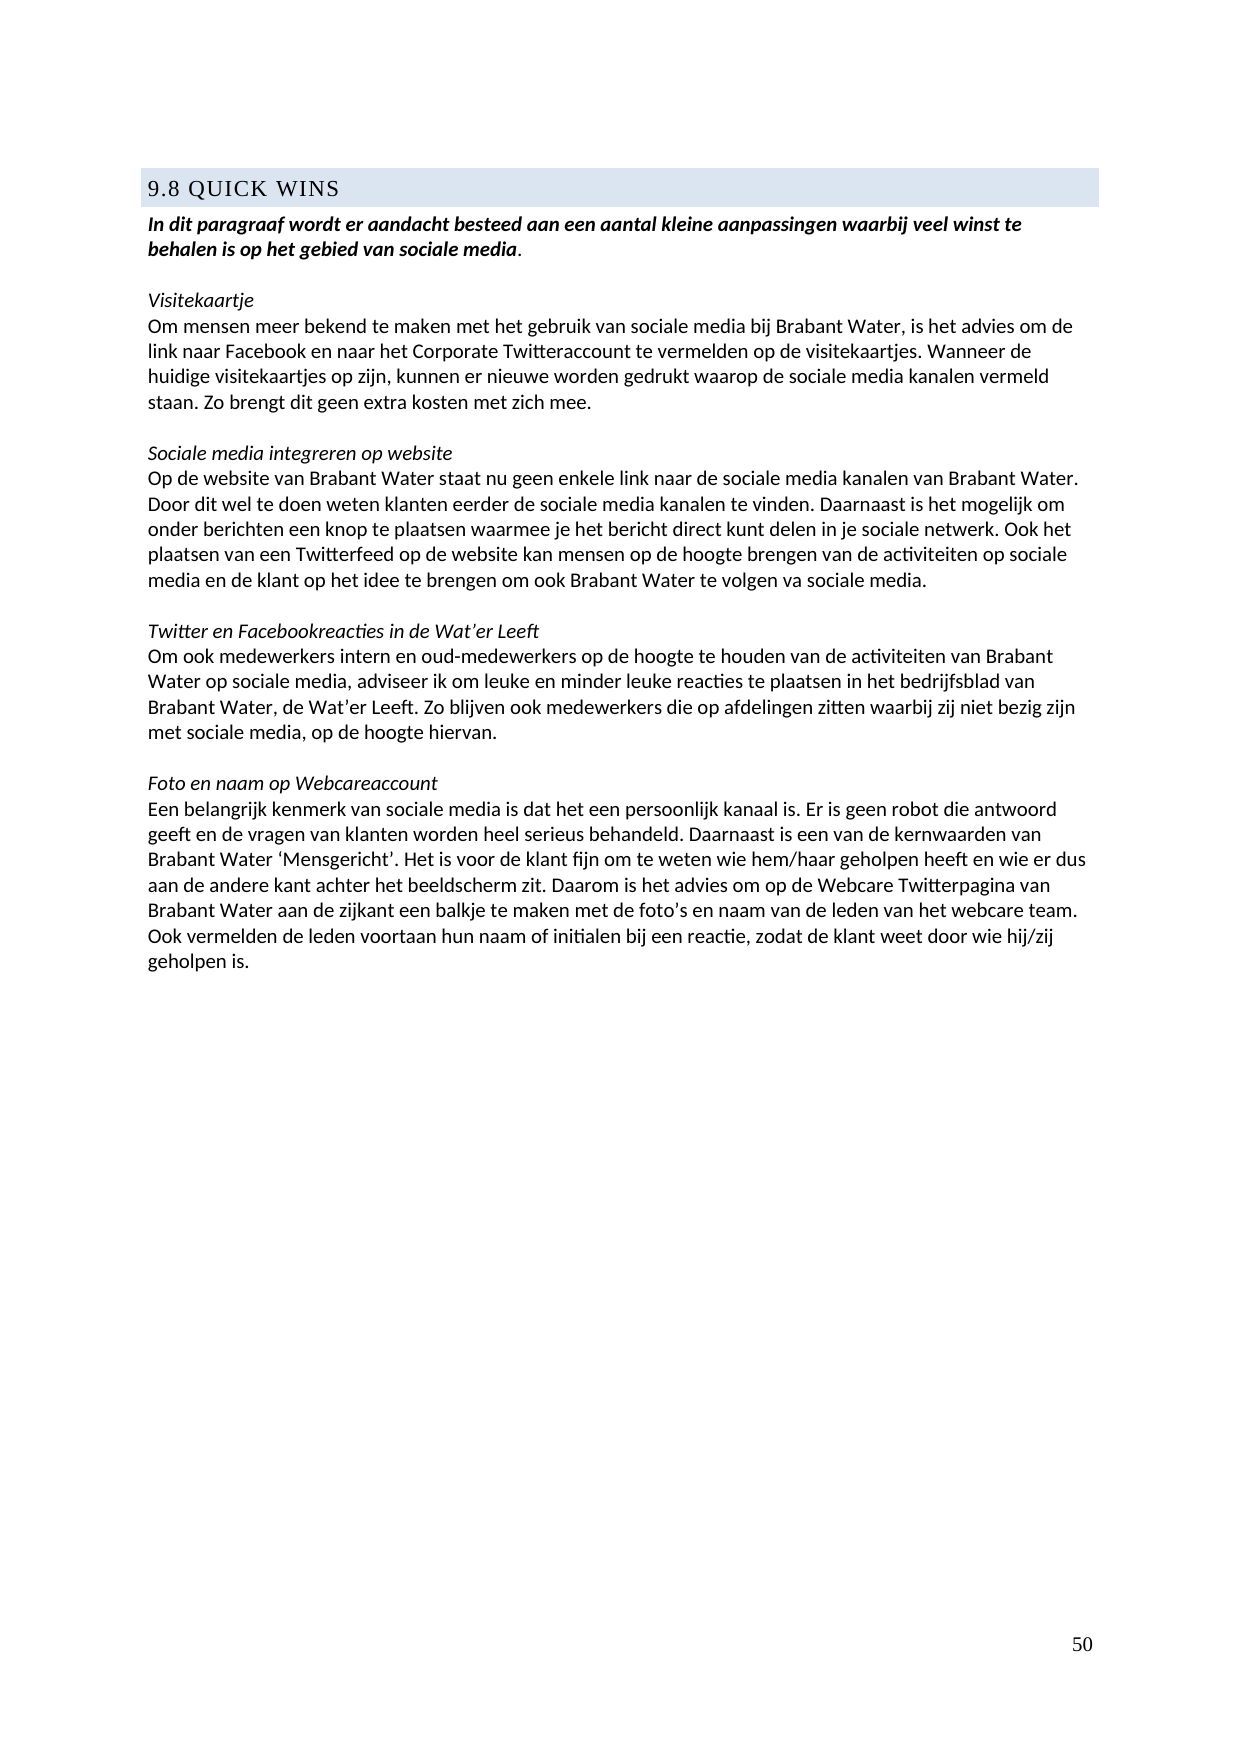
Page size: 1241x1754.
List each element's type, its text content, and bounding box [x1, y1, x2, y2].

text Een belangrijk kenmerk van sociale media is dat het een persoonlijk kanaal is. Er is geen robot die antwoord geeft en de vragen van klanten worden heel serieus behandeld. Daarnaast is een van de kernwaarden van Brabant Water ‘Mensgericht’. Het is voor de klant fijn om te weten wie hem/haar geholpen heeft en wie er dus aan de andere kant achter het beeldscherm zit. Daarom is het advies om op de Webcare Twitterpagina van Brabant Water aan de zijkant een balkje te maken met de foto’s en naam van de leden van het webcare team. Ook vermelden de leden voortaan hun naam of initialen bij een reactie, zodat de klant weet door wie hij/zij geholpen is. [148, 796, 1093, 974]
text Op de website van Brabant Water staat nu geen enkele link naar de sociale media kanalen van Brabant Water. Door dit wel te doen weten klanten eerder de sociale media kanalen te vinden. Daarnaast is het mogelijk om onder berichten een knop te plaatsen waarmee je het bericht direct kunt delen in je sociale netwerk. Ook het plaatsen van een Twitterfeed op de website kan mensen op de hoogte brengen van de activiteiten op sociale media en de klant op het idee te brengen om ook Brabant Water te volgen va sociale media. [148, 465, 1093, 592]
text Foto en naam op Webcareaccount [148, 770, 1093, 796]
text Om mensen meer bekend te maken met het gebruik van sociale media bij Brabant Water, is het advies om de link naar Facebook en naar het Corporate Twitteraccount te vermelden op de visitekaartjes. Wanneer de huidige visitekaartjes op zijn, kunnen er nieuwe worden gedrukt waarop de sociale media kanalen vermeld staan. Zo brengt dit geen extra kosten met zich mee. [148, 313, 1093, 414]
text Om ook medewerkers intern en oud-medewerkers op de hoogte te houden van de activiteiten van Brabant Water op sociale media, adviseer ik om leuke en minder leuke reacties te plaatsen in het bedrijfsblad van Brabant Water, de Wat’er Leeft. Zo blijven ook medewerkers die op afdelingen zitten waarbij zij niet bezig zijn met sociale media, op de hoogte hiervan. [148, 643, 1093, 745]
text Visitekaartje [148, 287, 1093, 313]
text Sociale media integreren op website [148, 440, 1093, 465]
subtitle 9.8 Quick Wins [148, 175, 1093, 201]
text In dit paragraaf wordt er aandacht besteed aan een aantal kleine aanpassingen waarbij veel winst te behalen is op het gebied van sociale media. [148, 211, 1093, 262]
text Twitter en Facebookreacties in de Wat’er Leeft [148, 618, 1093, 643]
